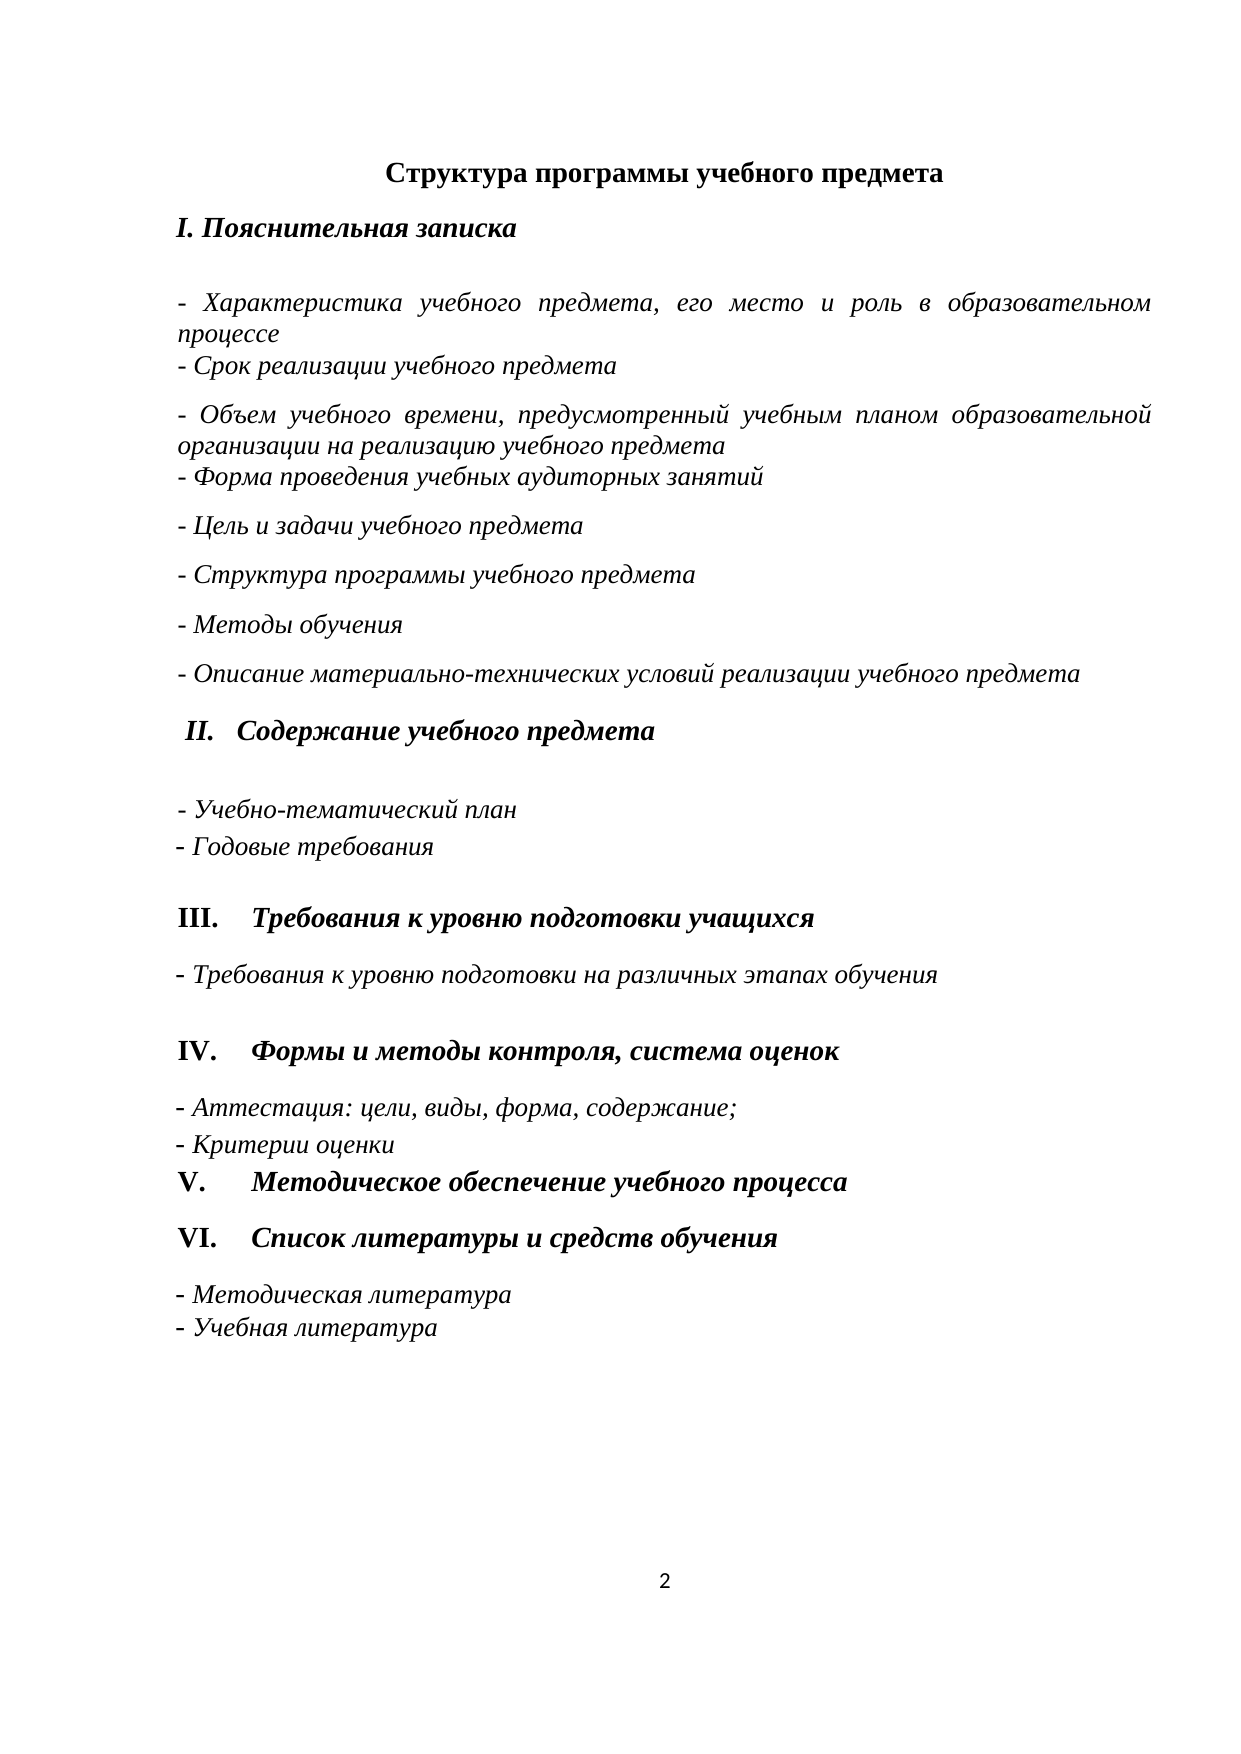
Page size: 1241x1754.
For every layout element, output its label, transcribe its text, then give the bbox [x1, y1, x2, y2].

text - Характеристика учебного предмета, его место и роль в образовательном процессе [177, 286, 1153, 349]
list Список литературы и средств обучения [177, 1220, 1158, 1253]
text - Учебно-тематический план [177, 793, 1153, 825]
text - Срок реализации учебного предмета [177, 349, 1153, 380]
text - Объем учебного времени, предусмотренный учебным планом образовательной организации на реализацию учебного предмета [177, 398, 1153, 460]
subtitle Структура программы учебного предмета [208, 155, 1120, 188]
text II. Содержание учебного предмета [133, 713, 1158, 747]
text - Описание материально-технических условий реализации учебного предмета [177, 657, 1153, 688]
text - Методы обучения [177, 608, 1153, 639]
text - Форма проведения учебных аудиторных занятий [177, 460, 1153, 491]
list Методическая литература [175, 1276, 1153, 1309]
list Аттестация: цели, виды, форма, содержание; [175, 1089, 1153, 1123]
list Формы и методы контроля, система оценок [177, 1033, 1158, 1067]
list Критерии оценки [175, 1127, 1153, 1160]
list Требования к уровню подготовки на различных этапах обучения [175, 956, 1153, 990]
text - Структура программы учебного предмета [177, 558, 1153, 590]
list Методическое обеспечение учебного процесса [177, 1164, 1158, 1198]
list Требования к уровню подготовки учащихся [177, 901, 1158, 934]
text - Цель и задачи учебного предмета [177, 509, 1153, 541]
text I. Пояснительная записка [176, 210, 1158, 243]
list Учебная литература [175, 1309, 1153, 1343]
list Годовые требования [175, 828, 1153, 862]
